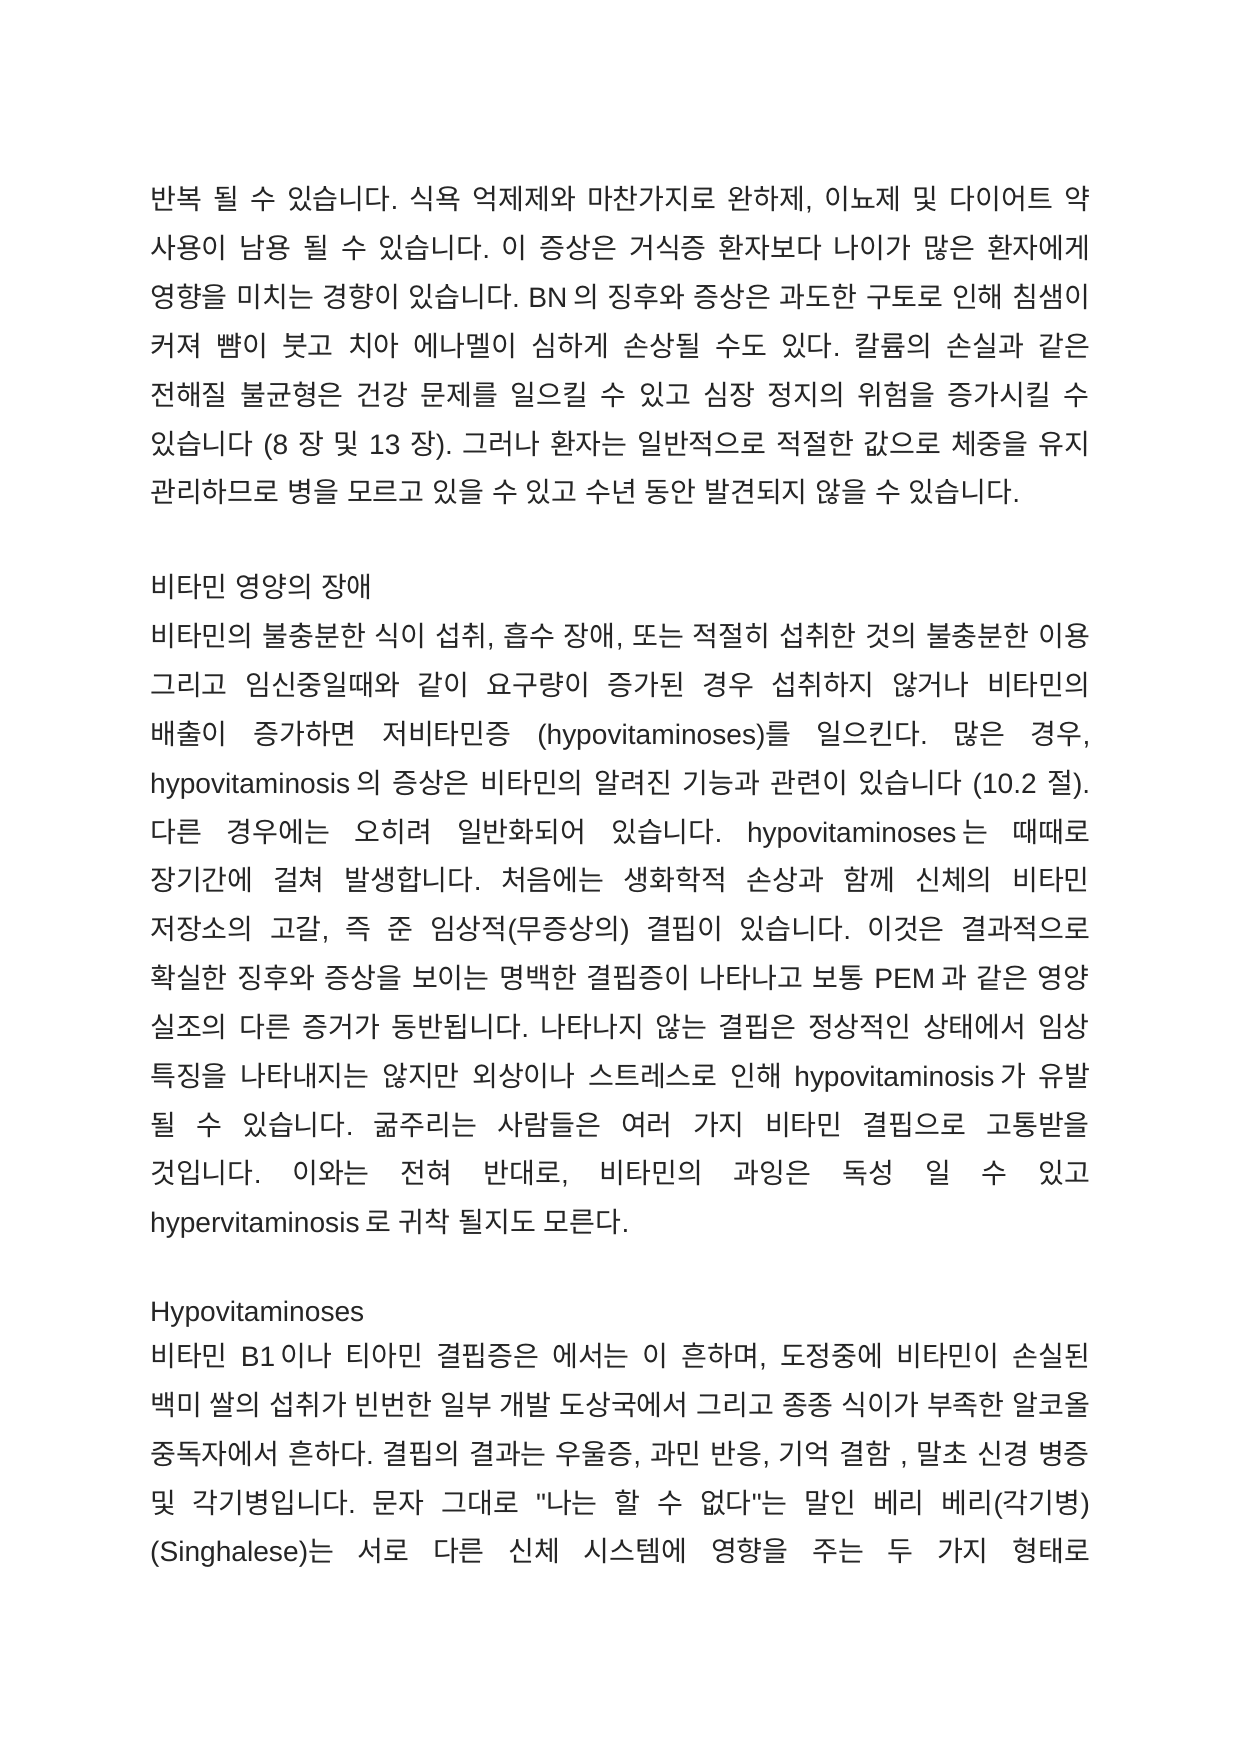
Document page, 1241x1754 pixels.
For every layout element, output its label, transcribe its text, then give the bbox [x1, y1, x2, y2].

text 비타민 영양의 장애 [150, 565, 1090, 606]
text Hypovitaminoses [150, 1295, 1090, 1327]
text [150, 1334, 1090, 1570]
text 비타민의 불충분한 식이 섭취, 흡수 장애, 또는 적절히 섭취한 것의 불충분한 이용 그리고 임신중일때와 같이 요구량이 증가된 경우 섭취하지 않거나 비타민의 배출이 증가하면 저비타민증 (hypovitaminoses)를 일으킨다. 많은 경우, hypovitaminosis의 증상은 비타민의 알려진 기능과 관련이 있습니다 (10.2 절). 다른 경우에는 오히려 일반화되어 있습니다. hypovitaminoses는 때때로 장기간에 걸쳐 발생합니다. 처음에는 생화학적 손상과 함께 신체의 비타민 저장소의 고갈, 즉 준 임상적(무증상의) 결핍이 있습니다. 이것은 결과적으로 확실한 징후와 증상을 보이는 명백한 결핍증이 나타나고 보통 PEM과 같은 영양 실조의 다른 증거가 동반됩니다. 나타나지 않는 결핍은 정상적인 상태에서 임상 특징을 나타내지는 않지만 외상이나 스트레스로 인해 hypovitaminosis가 유발 될 수 있습니다. 굶주리는 사람들은 여러 가지 비타민 결핍으로 고통받을 것입니다. 이와는 전혀 반대로, 비타민의 과잉은 독성 일 수 있고 hypervitaminosis로 귀착 될지도 모른다. [150, 614, 1090, 1241]
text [150, 177, 1090, 511]
